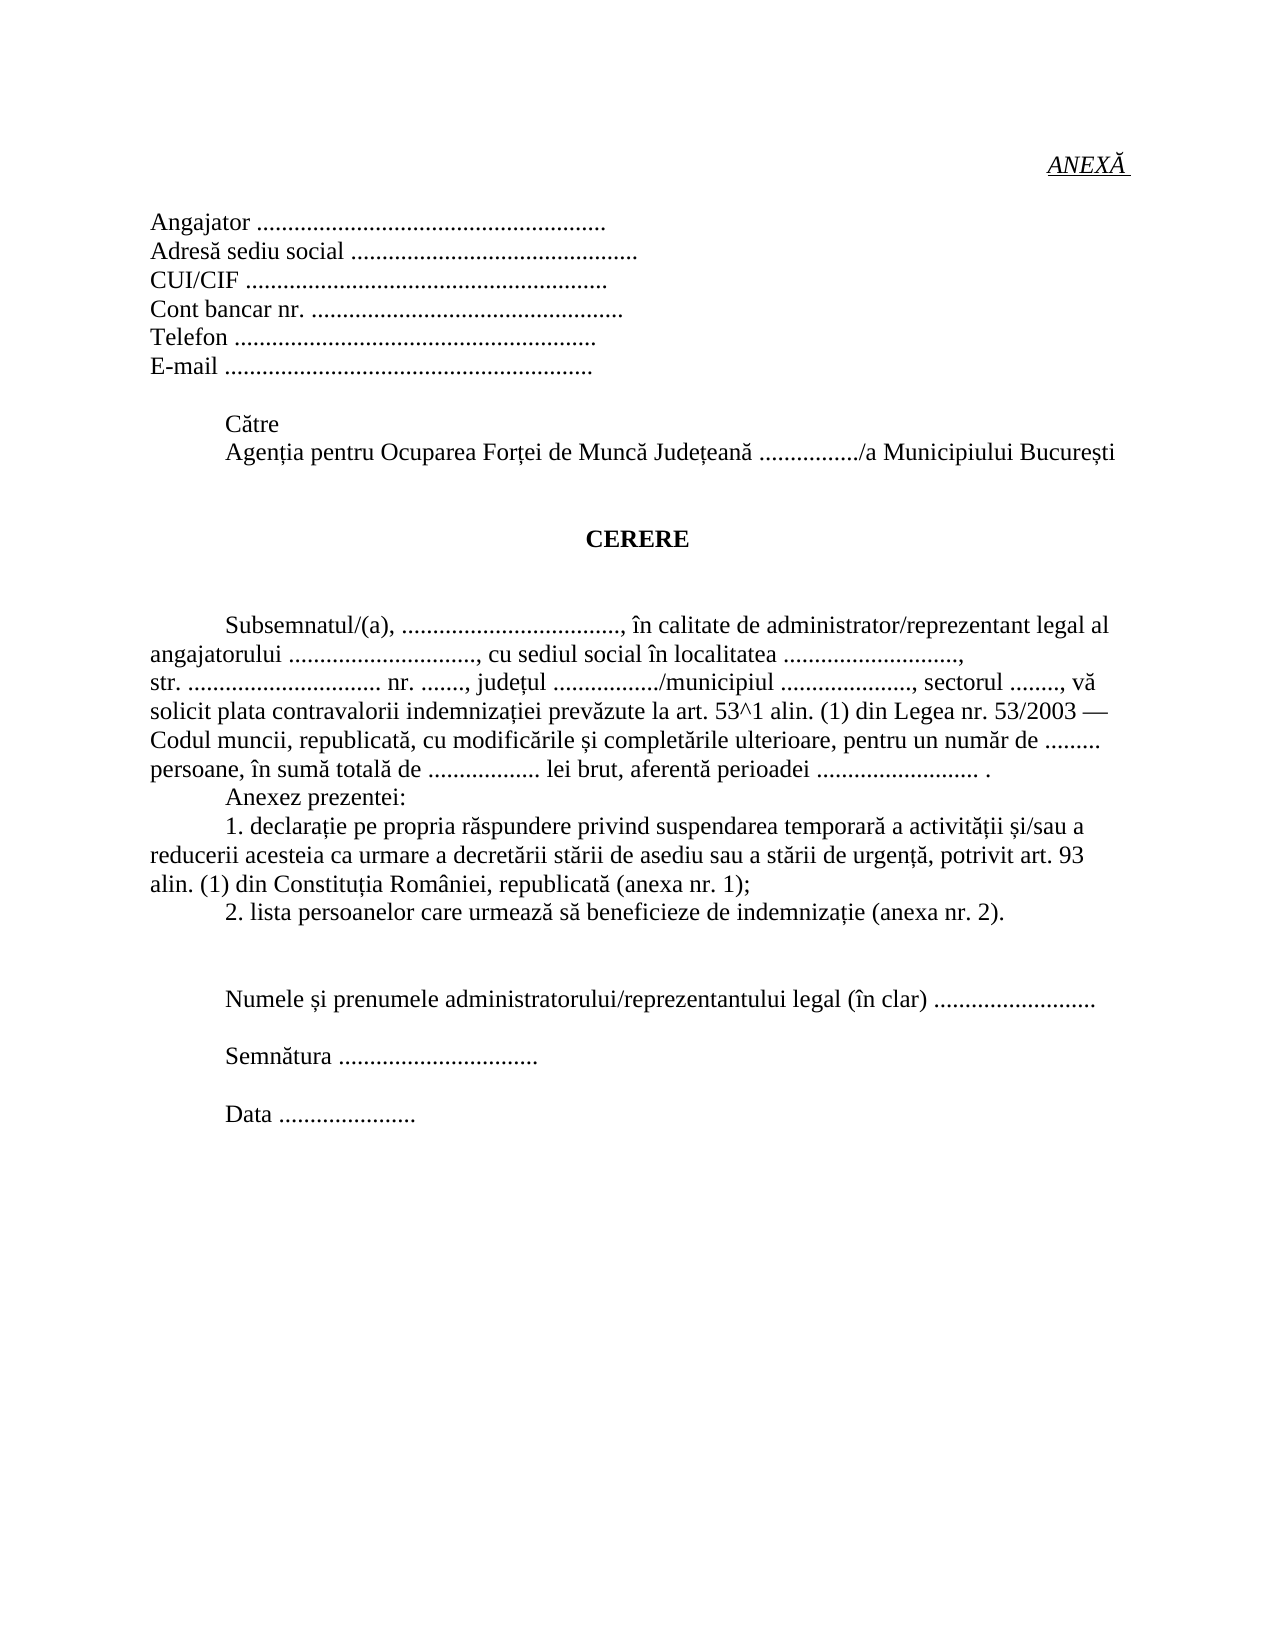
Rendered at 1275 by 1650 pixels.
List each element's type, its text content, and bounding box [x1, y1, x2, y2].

text CUI/CIF .......................................................... [150, 265, 1125, 294]
text Cont bancar nr. .................................................. [150, 294, 1125, 322]
text CERERE [150, 524, 1125, 552]
text 2. lista persoanelor care urmează să beneficieze de indemnizație (anexa nr. 2). [150, 897, 1125, 926]
text Agenția pentru Ocuparea Forței de Muncă Județeană ................/a Municipiului București [150, 437, 1125, 466]
text Data ...................... [150, 1099, 1125, 1127]
text Numele și prenumele administratorului/reprezentantului legal (în clar) .......................... [150, 984, 1125, 1012]
text E-mail ........................................................... [150, 351, 1125, 380]
text ANEXĂ [150, 150, 1125, 179]
text Adresă sediu social .............................................. [150, 236, 1125, 265]
text Subsemnatul/(a), ..................................., în calitate de administrator/reprezentant legal al angajatorului .............................., cu sediul social în localitatea ............................, str. ............................... nr. ......., județul ................./municipiul ....................., sectorul ........, vă solicit plata contravalorii indemnizației prevăzute la art. 53^1 alin. (1) din Legea nr. 53/2003 — Codul muncii, republicată, cu modificările și completările ulterioare, pentru un număr de ......... persoane, în sumă totală de .................. lei brut, aferentă perioadei .......................... . [150, 610, 1125, 782]
text 1. declarație pe propria răspundere privind suspendarea temporară a activității și/sau a reducerii acesteia ca urmare a decretării stării de asediu sau a stării de urgență, potrivit art. 93 alin. (1) din Constituția României, republicată (anexa nr. 1); [150, 811, 1125, 897]
text Angajator ........................................................ [150, 207, 1125, 236]
text Telefon .......................................................... [150, 322, 1125, 351]
text Semnătura ................................ [150, 1041, 1125, 1070]
text Către [150, 409, 1125, 437]
text Anexez prezentei: [150, 782, 1125, 811]
